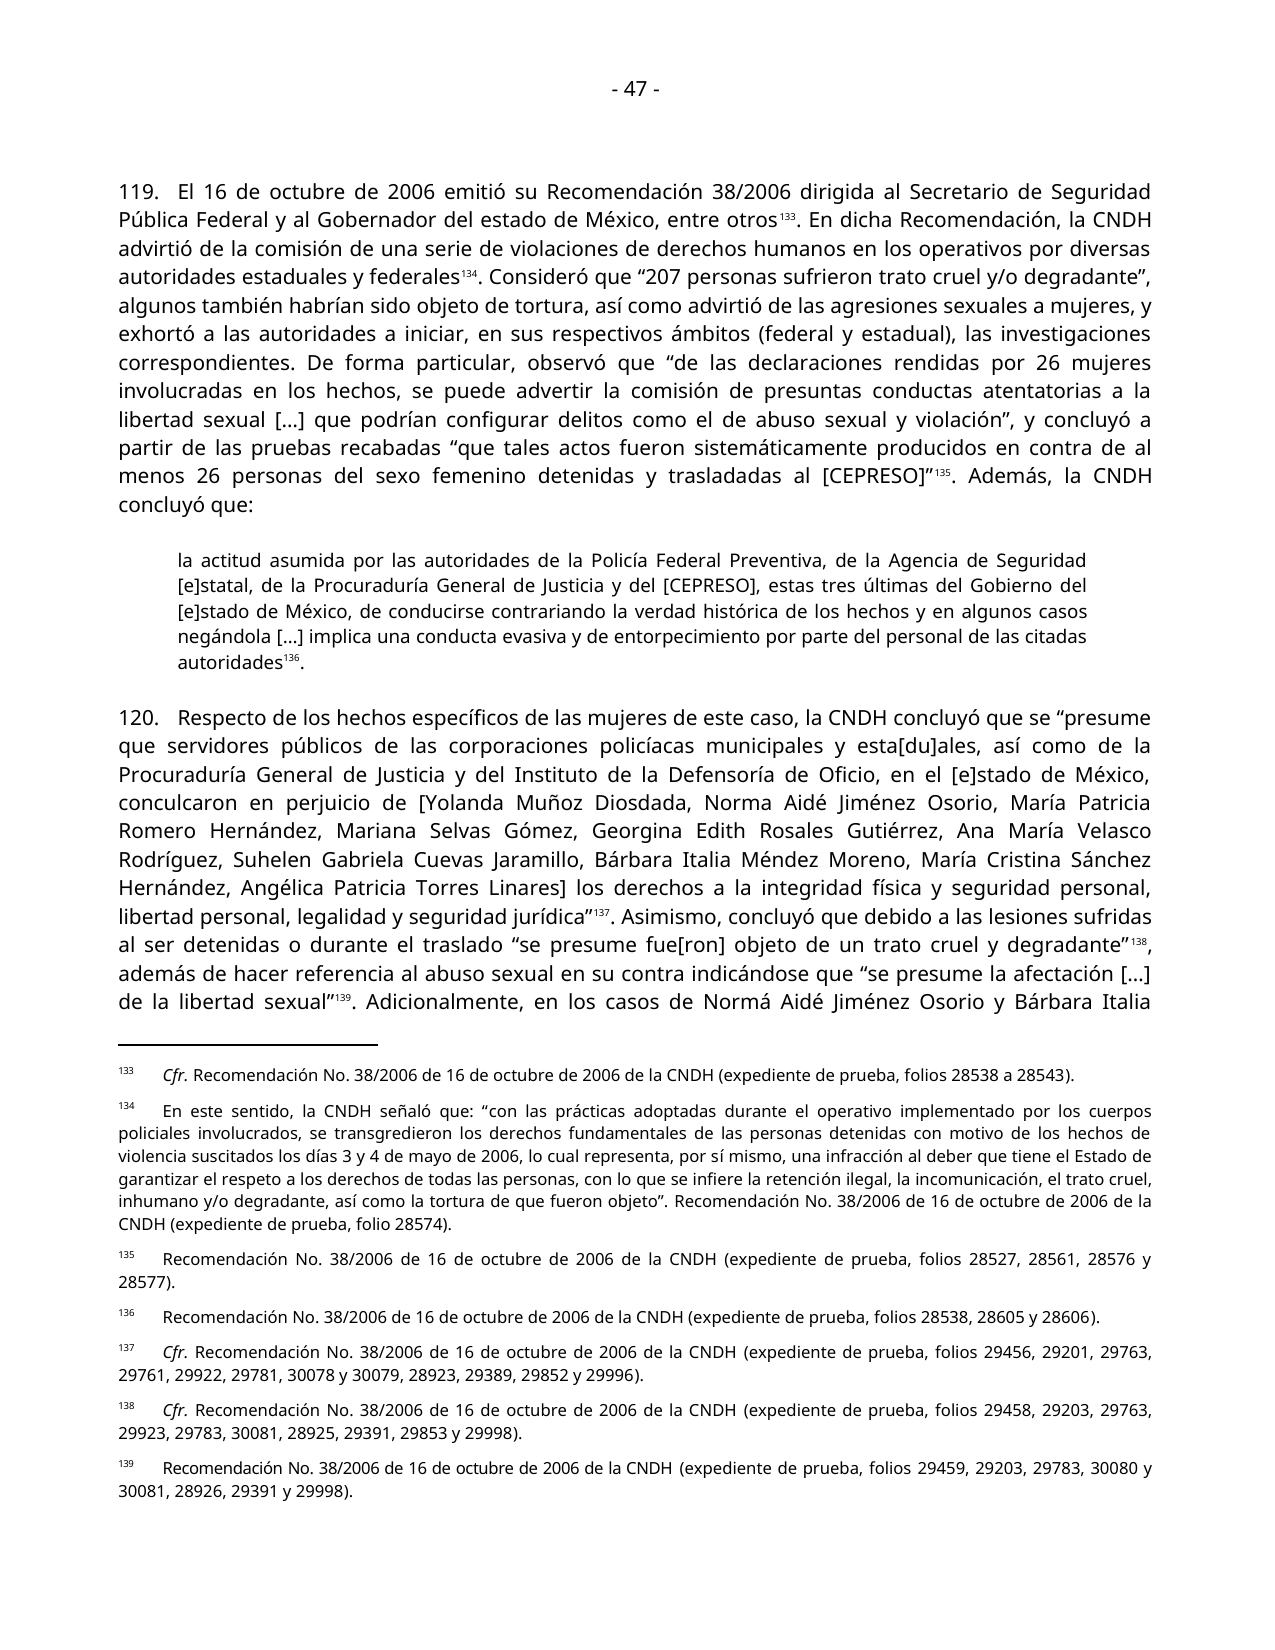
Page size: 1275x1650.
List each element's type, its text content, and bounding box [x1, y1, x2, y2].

text la actitud asumida por las autoridades de la Policía Federal Preventiva, de la Agencia de Seguridad [e]statal, de la Procuraduría General de Justicia y del [CEPRESO], estas tres últimas del Gobierno del [e]stado de México, de conducirse contrariando la verdad histórica de los hechos y en algunos casos negándola […] implica una conducta evasiva y de entorpecimiento por parte del personal de las citadas autoridades. [177, 547, 1088, 674]
text Respecto de los hechos específicos de las mujeres de este caso, la CNDH concluyó que se “presume que servidores públicos de las corporaciones policíacas municipales y esta[du]ales, así como de la Procuraduría General de Justicia y del Instituto de la Defensoría de Oficio, en el [e]stado de México, conculcaron en perjuicio de [Yolanda Muñoz Diosdada, Norma Aidé Jiménez Osorio, María Patricia Romero Hernández, Mariana Selvas Gómez, Georgina Edith Rosales Gutiérrez, Ana María Velasco Rodríguez, Suhelen Gabriela Cuevas Jaramillo, Bárbara Italia Méndez Moreno, María Cristina Sánchez Hernández, Angélica Patricia Torres Linares] los derechos a la integridad física y seguridad personal, libertad personal, legalidad y seguridad jurídica”. Asimismo, concluyó que debido a las lesiones sufridas al ser detenidas o durante el traslado “se presume fue[ron] objeto de un trato cruel y degradante”, además de hacer referencia al abuso sexual en su contra indicándose que “se presume la afectación […] de la libertad sexual”. Adicionalmente, en los casos de Normá Aidé Jiménez Osorio y Bárbara Italia Méndez Moreno, la CNDH concluyó de manera expresa “presume que se dio el ilícito de violación […] por los mismos policías que la[s] custodiaron a bordo del camión cuando era[n] trasladada[s] de San Salvador Atenco” . Asimismo, respecto de algunas de ellas, la CNDH expresamente indicó que ante la falta de orden de autoridad competente, las detenciones habían sido arbitrarias. Finalmente, también determinó que existieron una serie de irregularidades en la integración de la averiguación previa en contra de las mujeres víctimas de este caso. [118, 703, 1153, 1016]
text El 16 de octubre de 2006 emitió su Recomendación 38/2006 dirigida al Secretario de Seguridad Pública Federal y al Gobernador del estado de México, entre otros. En dicha Recomendación, la CNDH advirtió de la comisión de una serie de violaciones de derechos humanos en los operativos por diversas autoridades estaduales y federales. Consideró que “207 personas sufrieron trato cruel y/o degradante”, algunos también habrían sido objeto de tortura, así como advirtió de las agresiones sexuales a mujeres, y exhortó a las autoridades a iniciar, en sus respectivos ámbitos (federal y estadual), las investigaciones correspondientes. De forma particular, observó que “de las declaraciones rendidas por 26 mujeres involucradas en los hechos, se puede advertir la comisión de presuntas conductas atentatorias a la libertad sexual […] que podrían configurar delitos como el de abuso sexual y violación”, y concluyó a partir de las pruebas recabadas “que tales actos fueron sistemáticamente producidos en contra de al menos 26 personas del sexo femenino detenidas y trasladadas al [CEPRESO]”. Además, la CNDH concluyó que: [118, 177, 1153, 518]
